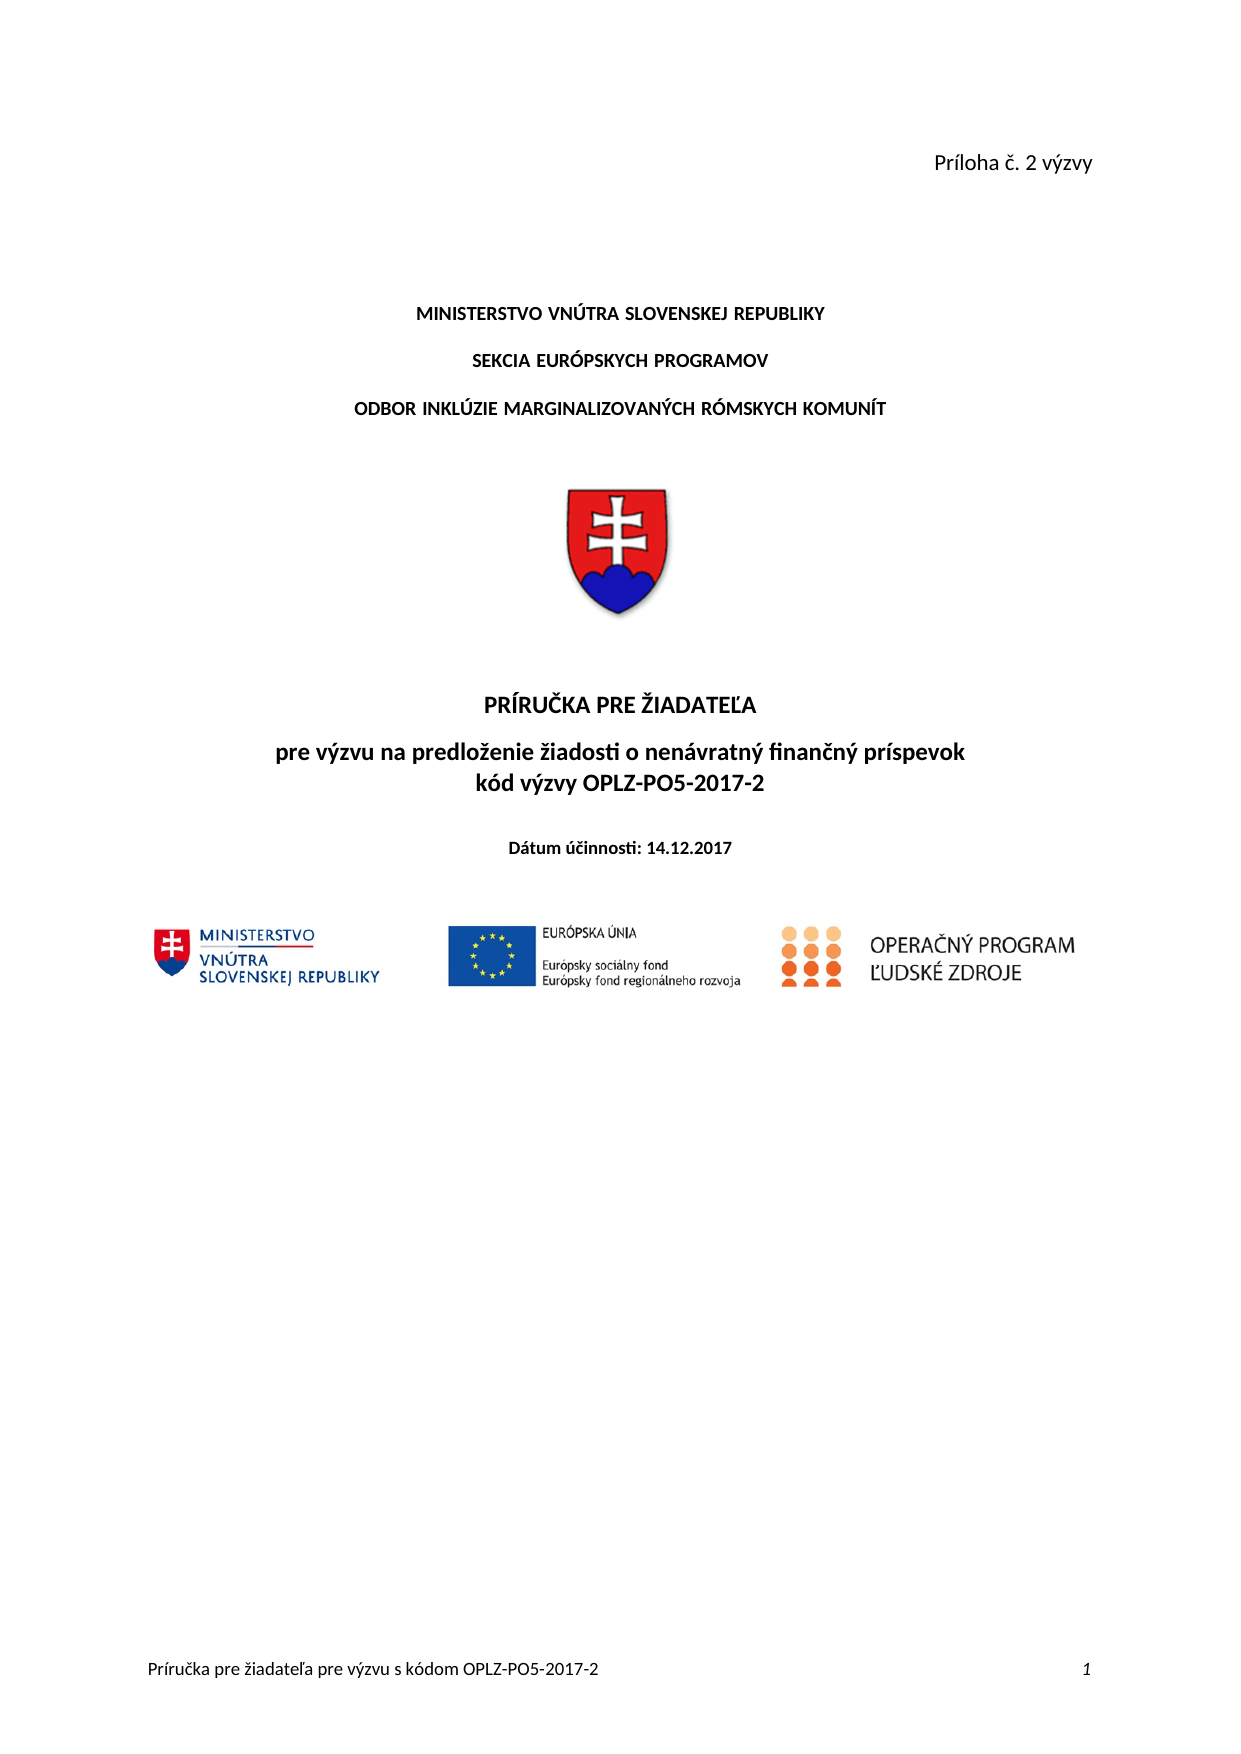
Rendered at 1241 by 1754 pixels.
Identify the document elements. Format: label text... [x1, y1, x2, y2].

text sekcia európskych programov [148, 343, 1093, 374]
text pre výzvu na predloženie žiadosti o nenávratný finančný príspevok [148, 736, 1093, 767]
text ministerstvo vnútra slovenskej republiky [148, 296, 1093, 326]
text kód výzvy OPLZ-PO5-2017-2 [148, 767, 1093, 797]
text PRÍRUČKA PRE ŽIADATEĽA [148, 689, 1093, 719]
text odbor inklúzie marginalizovaných rómskych komunít [148, 391, 1093, 421]
picture [563, 485, 677, 625]
text Dátum účinnosti: 14.12.2017 [148, 836, 1093, 859]
picture [147, 922, 1093, 991]
text Príloha č. 2 výzvy [148, 148, 1093, 176]
